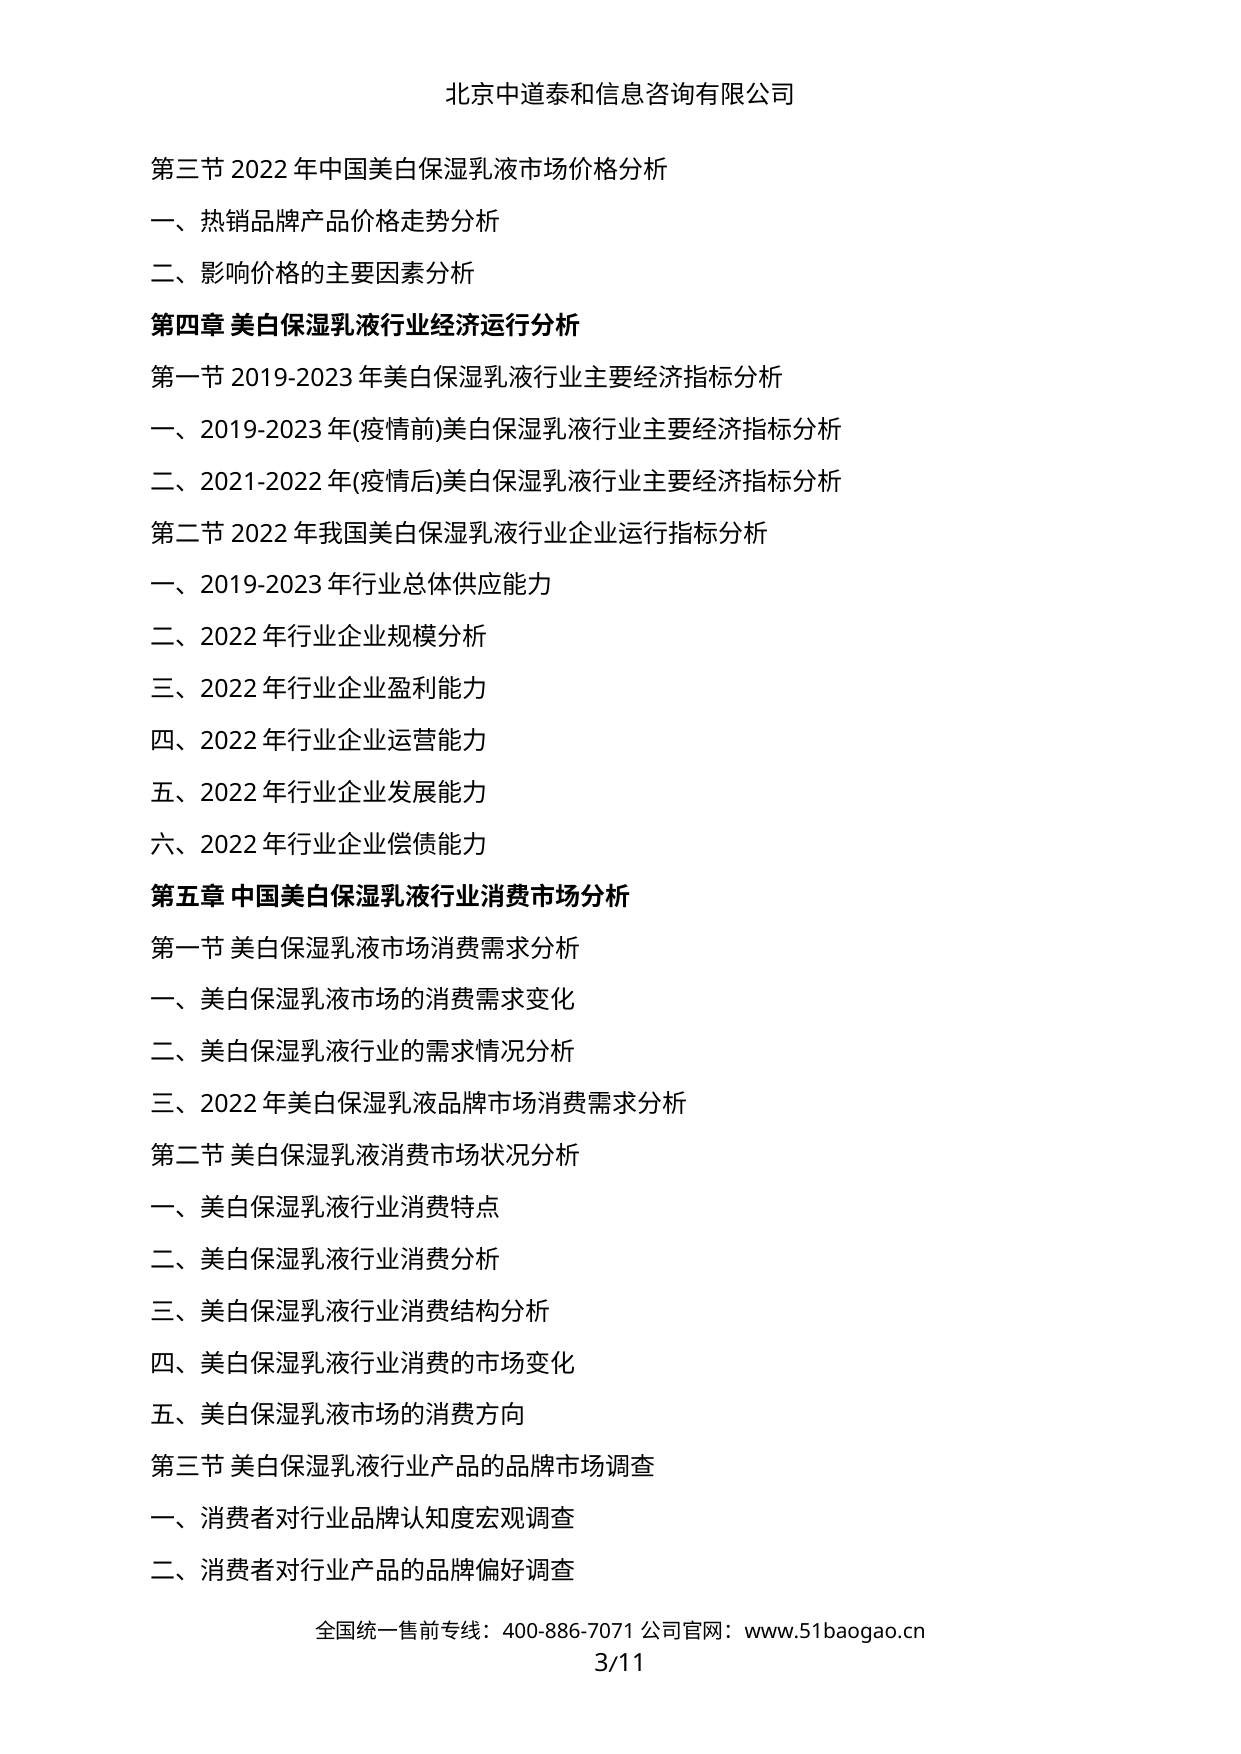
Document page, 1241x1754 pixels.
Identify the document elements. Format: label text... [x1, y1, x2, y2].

text 四、美白保湿乳液行业消费的市场变化 [150, 1343, 1090, 1379]
text 一、消费者对行业品牌认知度宏观调查 [150, 1499, 1090, 1535]
text 二、影响价格的主要因素分析 [150, 254, 1090, 290]
text 一、美白保湿乳液市场的消费需求变化 [150, 980, 1090, 1016]
text 第一节 美白保湿乳液市场消费需求分析 [150, 928, 1090, 964]
text 六、2022年行业企业偿债能力 [150, 824, 1090, 861]
text 三、2022年美白保湿乳液品牌市场消费需求分析 [150, 1084, 1090, 1120]
text 三、2022年行业企业盈利能力 [150, 669, 1090, 705]
text 第二节 2022年我国美白保湿乳液行业企业运行指标分析 [150, 513, 1090, 549]
text 二、2022年行业企业规模分析 [150, 617, 1090, 653]
text 第五章 中国美白保湿乳液行业消费市场分析 [150, 876, 1090, 912]
text 一、热销品牌产品价格走势分析 [150, 202, 1090, 238]
text 一、2019-2023年(疫情前)美白保湿乳液行业主要经济指标分析 [150, 409, 1090, 446]
text 五、美白保湿乳液市场的消费方向 [150, 1395, 1090, 1431]
text 二、2021-2022年(疫情后)美白保湿乳液行业主要经济指标分析 [150, 461, 1090, 497]
text 一、美白保湿乳液行业消费特点 [150, 1187, 1090, 1224]
text 二、消费者对行业产品的品牌偏好调查 [150, 1551, 1090, 1587]
text 三、美白保湿乳液行业消费结构分析 [150, 1291, 1090, 1327]
text 二、美白保湿乳液行业消费分析 [150, 1239, 1090, 1276]
text 二、美白保湿乳液行业的需求情况分析 [150, 1032, 1090, 1068]
text 第三节 2022年中国美白保湿乳液市场价格分析 [150, 150, 1090, 186]
text 一、2019-2023年行业总体供应能力 [150, 565, 1090, 601]
text 第三节 美白保湿乳液行业产品的品牌市场调查 [150, 1447, 1090, 1483]
text 第二节 美白保湿乳液消费市场状况分析 [150, 1136, 1090, 1172]
text 第四章 美白保湿乳液行业经济运行分析 [150, 306, 1090, 342]
text 四、2022年行业企业运营能力 [150, 721, 1090, 757]
text 五、2022年行业企业发展能力 [150, 772, 1090, 809]
text 第一节 2019-2023年美白保湿乳液行业主要经济指标分析 [150, 357, 1090, 394]
